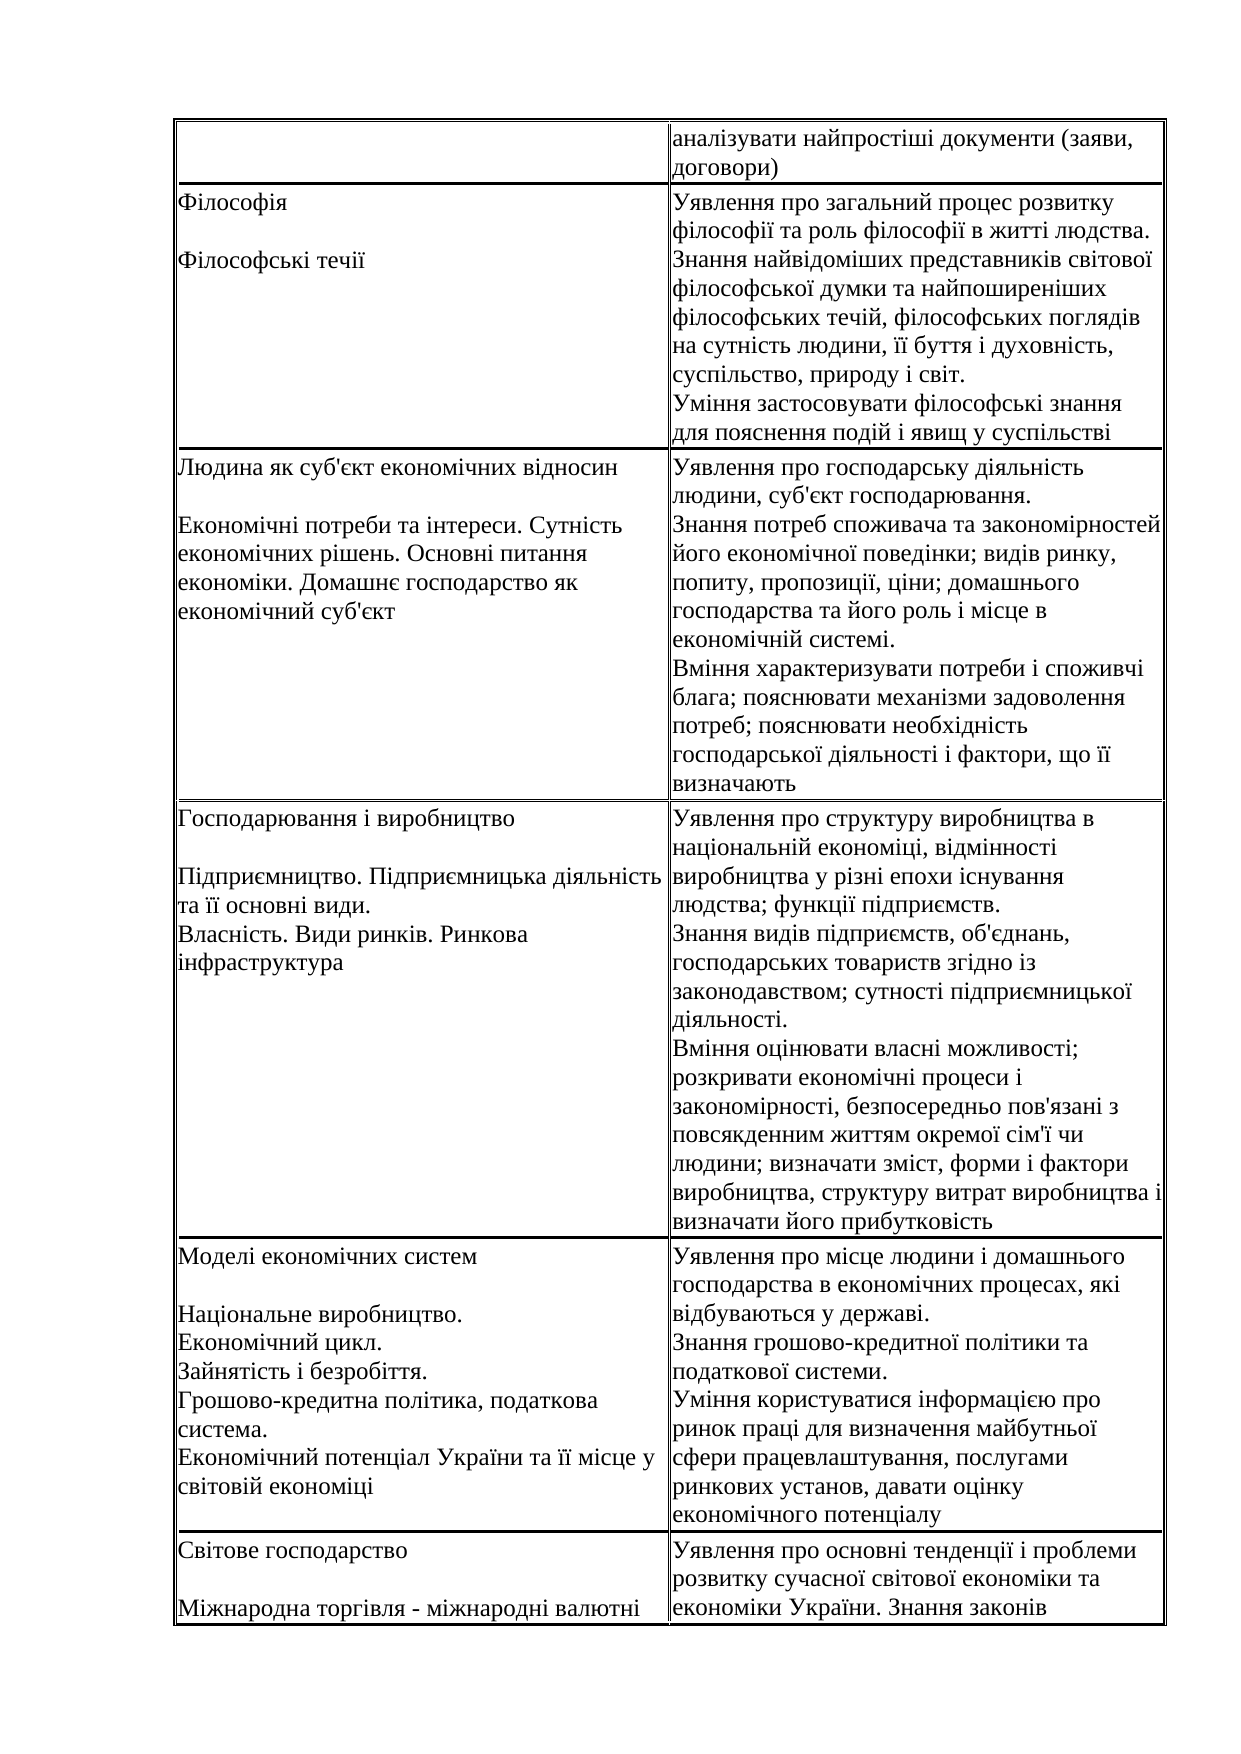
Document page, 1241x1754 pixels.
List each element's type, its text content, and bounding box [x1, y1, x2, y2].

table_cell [670, 122, 1163, 182]
table_cell Уявлення про загальний процес розвитку філософії та роль філософії в житті людства. Знання найвідоміших представників світової філософської думки та найпоширеніших філософських течій, філософських поглядів на сутність людини, її буття і духовність, суспільство, природу і світ. Уміння застосовувати філософські знання для пояснення подій і явищ у суспільстві [671, 182, 1163, 447]
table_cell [177, 122, 670, 182]
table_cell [177, 1530, 670, 1623]
table_cell Уявлення про структуру виробництва в національній економіці, відмінності виробництва у різні епохи існування людства; функції підприємств. Знання видів підприємств, об'єднань, господарських товариств згідно із законодавством; сутності підприємницької діяльності. Вміння оцінювати власні можливості; розкривати економічні процеси і закономірності, безпосередньо пов'язані з повсякденним життям окремої сім'ї чи людини; визначати зміст, форми і фактори виробництва, структуру витрат виробництва і визначати його прибутковість [671, 799, 1164, 1236]
table_cell Уявлення про місце людини і домашнього господарства в економічних процесах, які відбуваються у державі. Знання грошово-кредитної політики та податкової системи. Уміння користуватися інформацією про ринок праці для визначення майбутньої сфери працевлаштування, послугами ринкових установ, давати оцінку економічного потенціалу [671, 1236, 1163, 1530]
table_cell Людина як суб'єкт економічних відносин Економічні потреби та інтереси. Сутність економічних рішень. Основні питання економіки. Домашнє господарство як економічний суб'єкт [177, 447, 668, 798]
table_cell Господарювання і виробництво Підприємництво. Підприємницька діяльність та її основні види. Власність. Види ринків. Ринкова інфраструктура [177, 799, 668, 1236]
table_cell Філософія Філософські течії [177, 182, 668, 447]
table_cell Уявлення про господарську діяльність людини, суб'єкт господарювання. Знання потреб споживача та закономірностей його економічної поведінки; видів ринку, попиту, пропозиції, ціни; домашнього господарства та його роль і місце в економічній системі. Вміння характеризувати потреби і споживчі блага; пояснювати механізми задоволення потреб; пояснювати необхідність господарської діяльності і фактори, що її визначають [671, 447, 1163, 798]
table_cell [670, 1530, 1163, 1623]
table_cell Моделі економічних систем Національне виробництво. Економічний цикл. Зайнятість і безробіття. Грошово-кредитна політика, податкова система. Економічний потенціал України та її місце у світовій економіці [177, 1236, 668, 1530]
